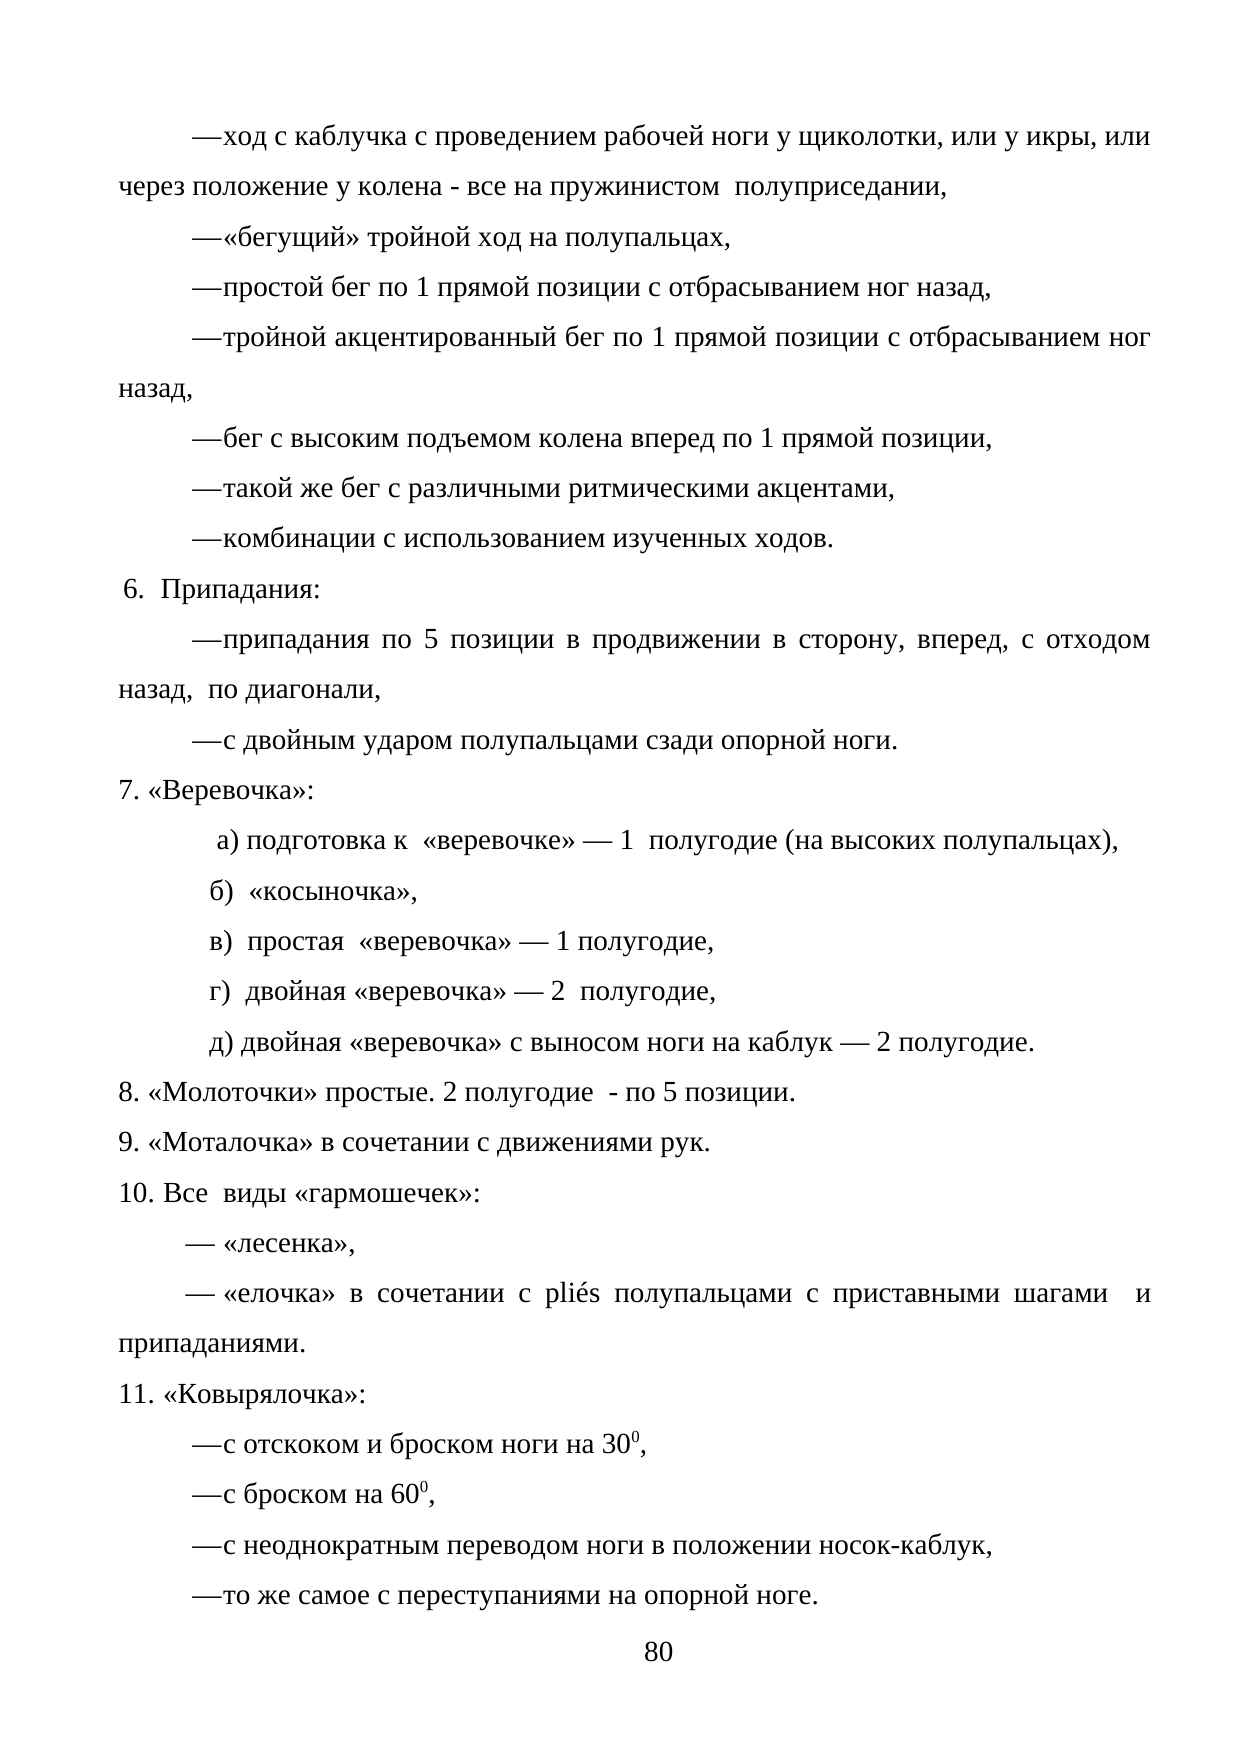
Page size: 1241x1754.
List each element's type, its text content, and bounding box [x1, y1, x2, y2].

list припадания по 5 позиции в продвижении в сторону, вперед, с отходом назад, по диагонали, [118, 621, 1152, 705]
list комбинации с использованием изученных ходов. [118, 521, 1152, 554]
list Все виды «гармошечек»: [118, 1175, 1152, 1208]
text 7. «Веревочка»: [118, 772, 1152, 806]
list с двойным ударом полупальцами сзади опорной ноги. [118, 722, 1152, 755]
list такой же бег с различными ритмическими акцентами, [118, 470, 1152, 504]
text б) «косыночка», [118, 873, 1152, 906]
list тройной акцентированный бег по 1 прямой позиции с отбрасыванием ног назад, [118, 319, 1152, 403]
list «Ковырялочка»: [118, 1376, 1152, 1409]
list то же самое с переступаниями на опорной ноге. [118, 1577, 1152, 1611]
text д) двойная «веревочка» с выносом ноги на каблук — 2 полугодие. [118, 1024, 1152, 1057]
list «лесенка», [118, 1225, 1152, 1258]
list бег с высоким подъемом колена вперед по 1 прямой позиции, [118, 420, 1152, 453]
list с неоднократным переводом ноги в положении носок-каблук, [118, 1527, 1152, 1560]
text г) двойная «веревочка» — 2 полугодие, [118, 973, 1152, 1007]
list ход с каблучка с проведением рабочей ноги у щиколотки, или у икры, или через положение у колена - все на пружинистом полуприседании, [118, 118, 1152, 202]
text 9. «Моталочка» в сочетании с движениями рук. [118, 1124, 1152, 1158]
list с отскоком и броском ноги на 300, [118, 1426, 1152, 1460]
list простой бег по 1 прямой позиции с отбрасыванием ног назад, [118, 269, 1152, 303]
list с броском на 600, [118, 1477, 1152, 1510]
list «бегущий» тройной ход на полупальцах, [118, 219, 1152, 252]
list Припадания: [123, 571, 1152, 604]
list «елочка» в сочетании с pliés полупальцами с приставными шагами и припаданиями. [118, 1275, 1152, 1359]
text а) подготовка к «веревочке» — 1 полугодие (на высоких полупальцах), [118, 822, 1152, 856]
text 8. «Молоточки» простые. 2 полугодие - по 5 позиции. [118, 1074, 1152, 1108]
text в) простая «веревочка» — 1 полугодие, [118, 923, 1152, 957]
